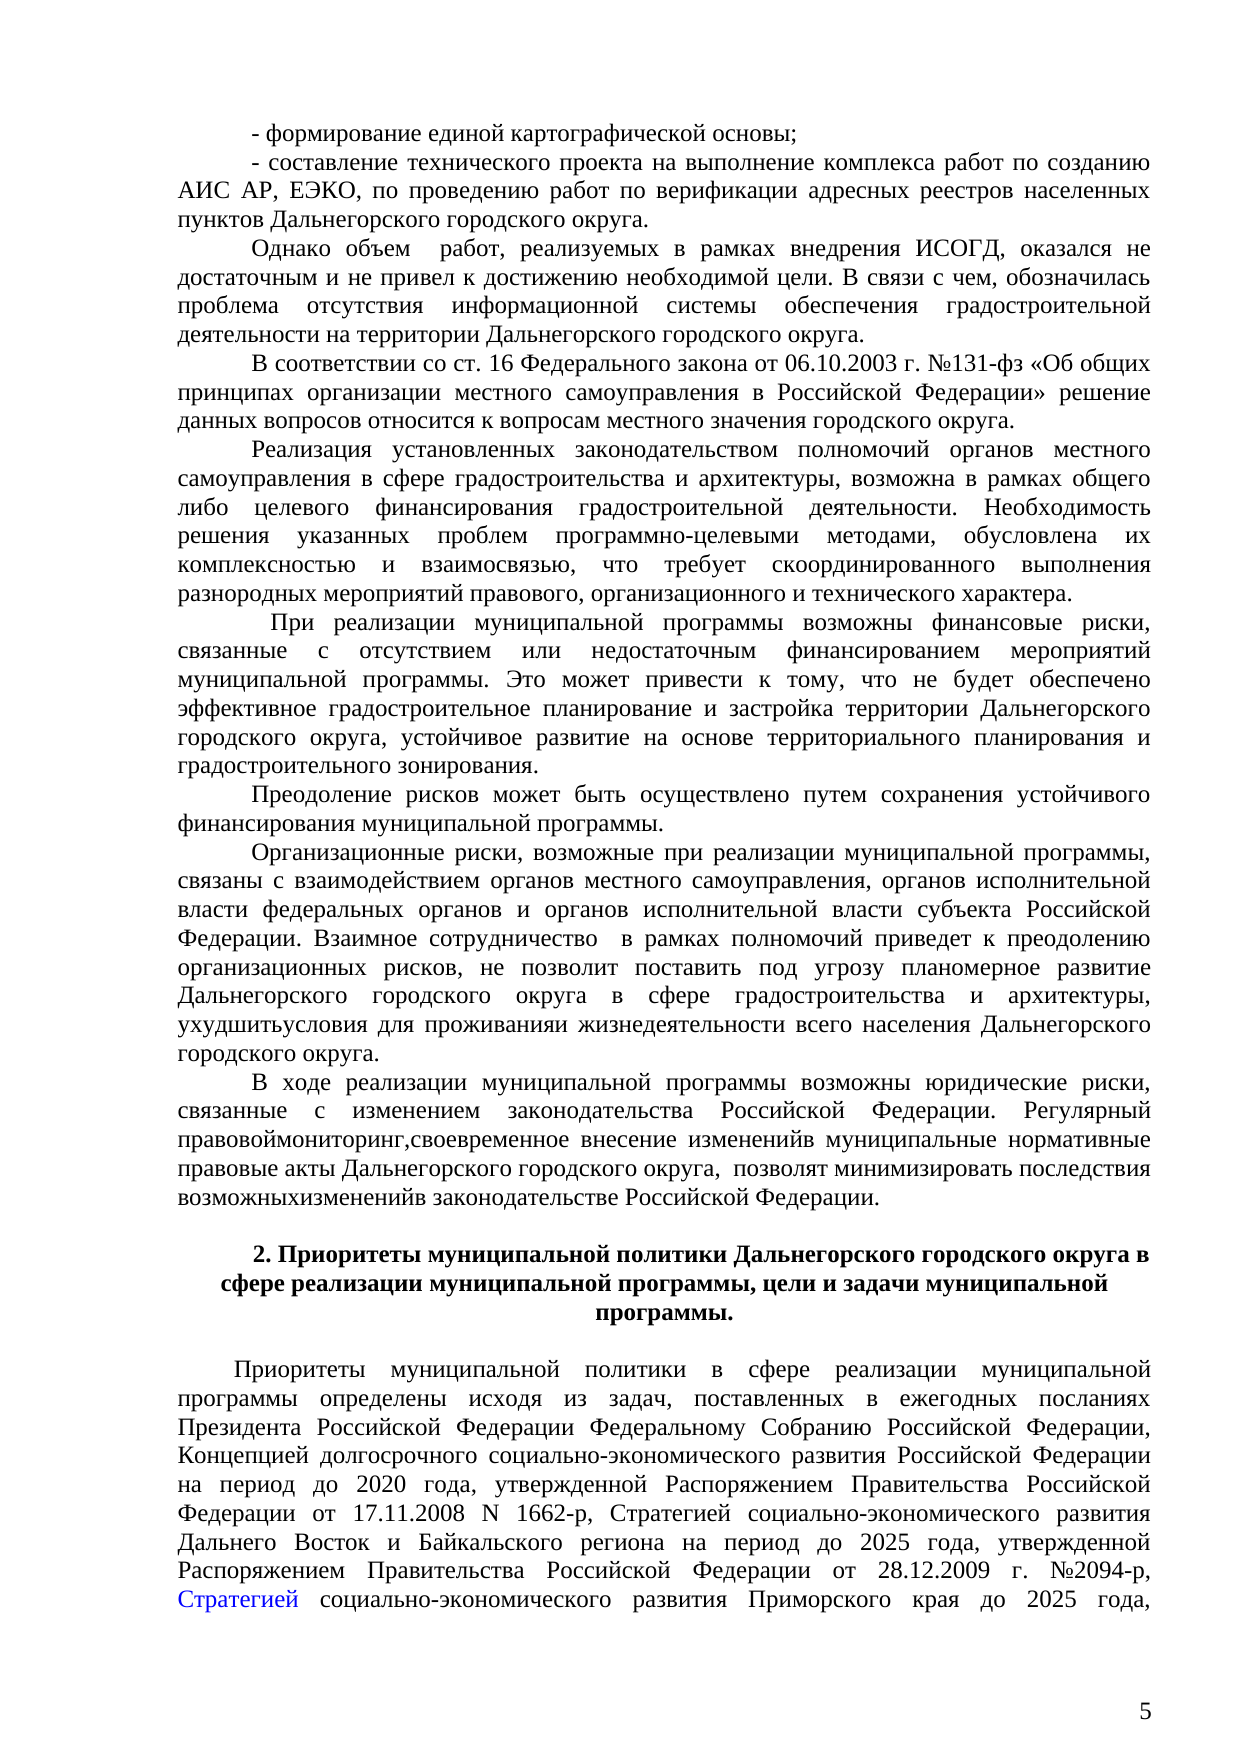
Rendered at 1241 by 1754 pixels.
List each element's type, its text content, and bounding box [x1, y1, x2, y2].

text При реализации муниципальной программы возможны финансовые риски, связанные с отсутствием или недостаточным финансированием мероприятий муниципальной программы. Это может привести к тому, что не будет обеспечено эффективное градостроительное планирование и застройка территории Дальнегорского городского округа, устойчивое развитие на основе территориального планирования и градостроительного зонирования. [177, 607, 1152, 779]
text В ходе реализации муниципальной программы возможны юридические риски, связанные с изменением законодательства Российской Федерации. Регулярный правовоймониторинг,своевременное внесение измененийв муниципальные нормативные правовые акты Дальнегорского городского округа, позволят минимизировать последствия возможныхизмененийв законодательстве Российской Федерации. [177, 1067, 1152, 1211]
text - формирование единой картографической основы; [177, 118, 1152, 147]
text В соответствии со ст. 16 Федерального закона от 06.10.2003 г. №131-фз «Об общих принципах организации местного самоуправления в Российской Федерации» решение данных вопросов относится к вопросам местного значения городского округа. [177, 348, 1152, 434]
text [177, 1354, 1152, 1613]
text Преодоление рисков может быть осуществлено путем сохранения устойчивого финансирования муниципальной программы. [177, 779, 1152, 837]
text Организационные риски, возможные при реализации муниципальной программы, связаны с взаимодействием органов местного самоуправления, органов исполнительной власти федеральных органов и органов исполнительной власти субъекта Российской Федерации. Взаимное сотрудничество в рамках полномочий приведет к преодолению организационных рисков, не позволит поставить под угрозу планомерное развитие Дальнегорского городского округа в сфере градостроительства и архитектуры, ухудшитьусловия для проживанияи жизнедеятельности всего населения Дальнегорского городского округа. [177, 837, 1152, 1067]
text Реализация установленных законодательством полномочий органов местного самоуправления в сфере градостроительства и архитектуры, возможна в рамках общего либо целевого финансирования градостроительной деятельности. Необходимость решения указанных проблем программно-целевыми методами, обусловлена их комплексностью и взаимосвязью, что требует скоординированного выполнения разнородных мероприятий правового, организационного и технического характера. [177, 434, 1152, 607]
text Однако объем работ, реализуемых в рамках внедрения ИСОГД, оказался не достаточным и не привел к достижению необходимой цели. В связи с чем, обозначилась проблема отсутствия информационной системы обеспечения градостроительной деятельности на территории Дальнегорского городского округа. [177, 233, 1152, 348]
text - составление технического проекта на выполнение комплекса работ по созданию АИС АР, ЕЭКО, по проведению работ по верификации адресных реестров населенных пунктов Дальнегорского городского округа. [177, 147, 1152, 233]
text 2. Приоритеты муниципальной политики Дальнегорского городского округа в сфере реализации муниципальной программы, цели и задачи муниципальной программы. [177, 1239, 1152, 1326]
